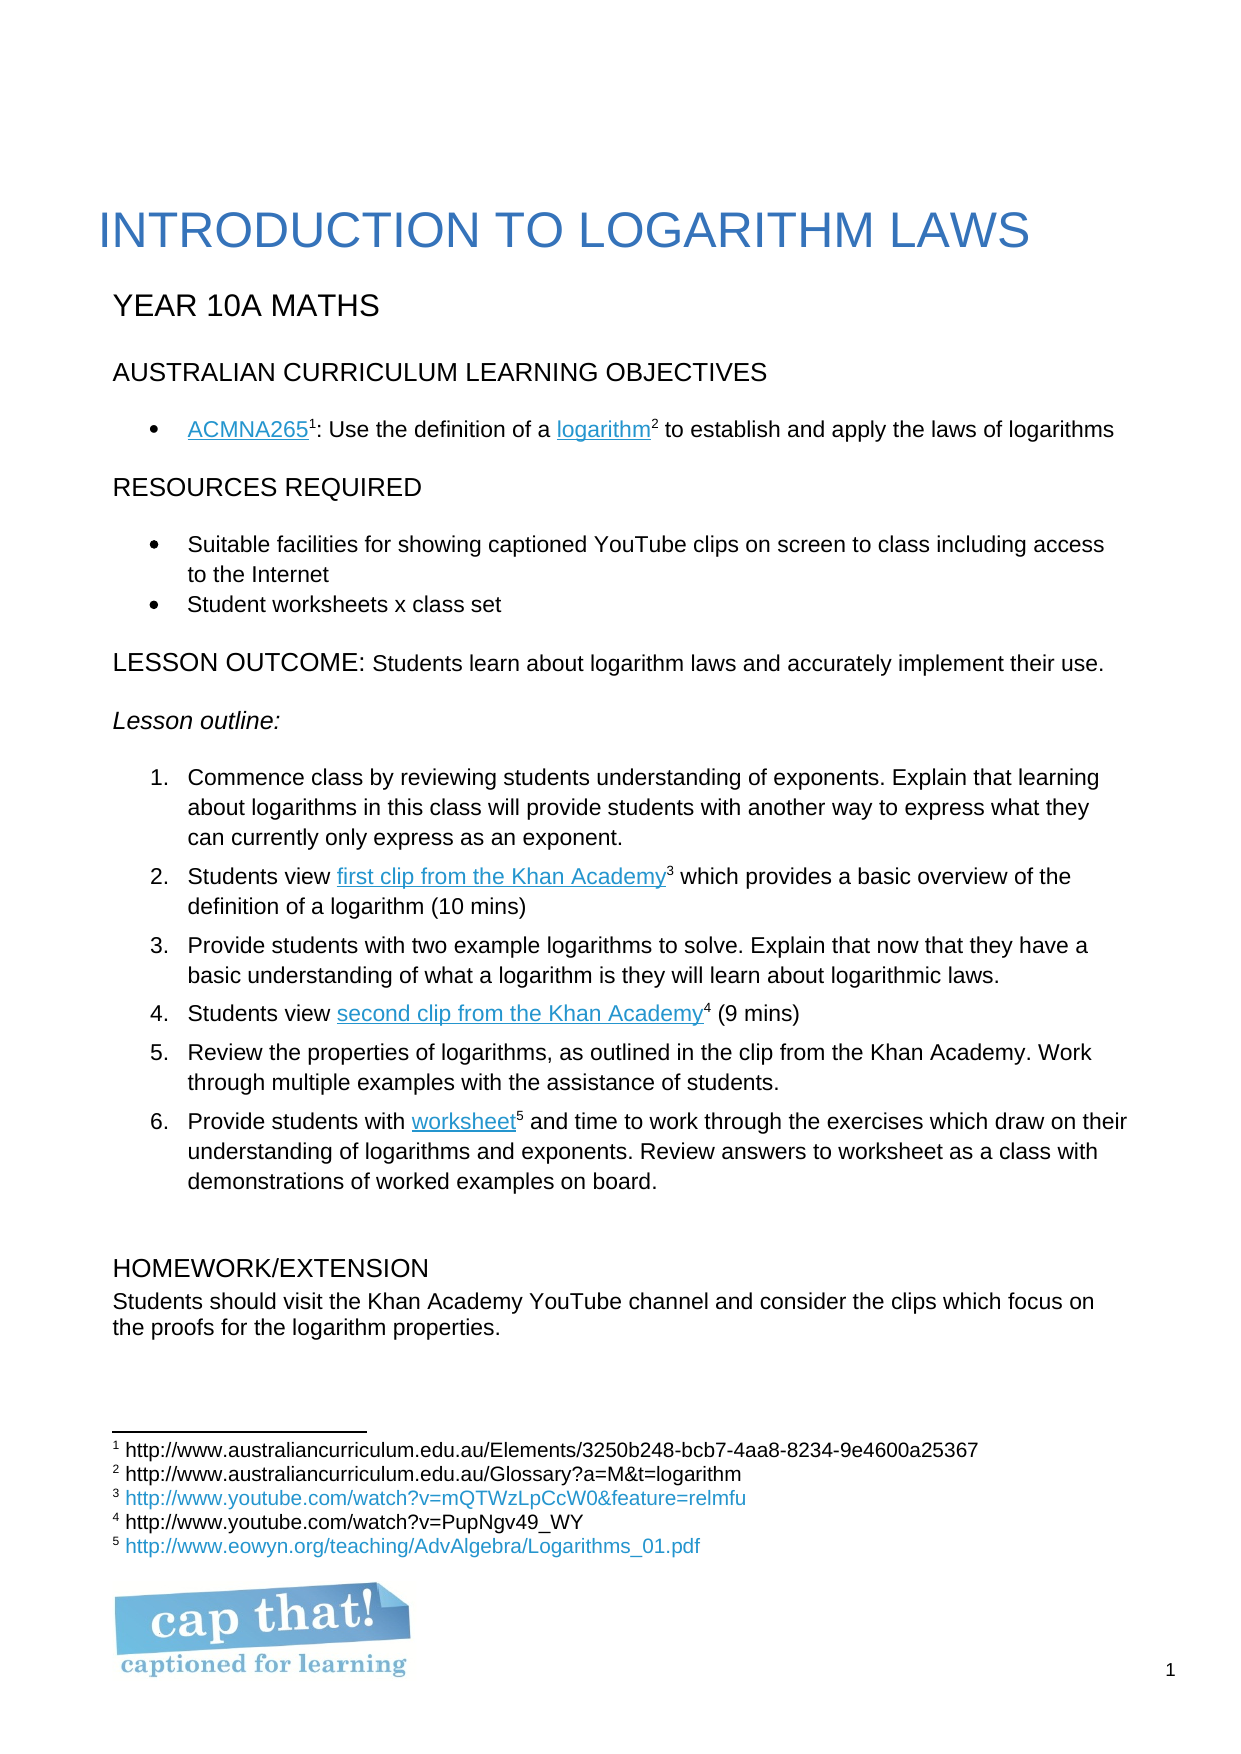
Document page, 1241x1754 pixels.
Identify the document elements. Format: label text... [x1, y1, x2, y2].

list Provide students with two example logarithms to solve. Explain that now that they have a basic understanding of what a logarithm is they will learn about logarithmic laws. [150, 932, 1128, 988]
list Students view second clip from the Khan Academy (9 mins) [150, 1000, 1128, 1027]
picture [112, 1581, 417, 1681]
list Commence class by reviewing students understanding of exponents. Explain that learning about logarithms in this class will provide students with another way to express what they can currently only express as an exponent. [150, 764, 1128, 851]
subtitle Resources required [112, 472, 1128, 502]
list ACMNA265: Use the definition of a logarithm to establish and apply the laws of logarithms [150, 416, 1128, 443]
list Suitable facilities for showing captioned YouTube clips on screen to class including access to the Internet [150, 531, 1128, 587]
subtitle Introduction to Logarithm laws [98, 200, 1128, 257]
text Students should visit the Khan Academy YouTube channel and consider the clips which focus on the proofs for the logarithm properties. [112, 1288, 1128, 1341]
subtitle Homework/extension [112, 1219, 1128, 1283]
list Provide students with worksheet and time to work through the exercises which draw on their understanding of logarithms and exponents. Review answers to worksheet as a class with demonstrations of worked examples on board. [150, 1108, 1128, 1194]
list Students view first clip from the Khan Academy which provides a basic overview of the definition of a logarithm (10 mins) [150, 863, 1128, 919]
list Review the properties of logarithms, as outlined in the clip from the Khan Academy. Work through multiple examples with the assistance of students. [150, 1039, 1128, 1095]
subtitle Australian curriculum Learning objectives [112, 357, 1128, 387]
text Lesson outcome: Students learn about logarithm laws and accurately implement their use. [112, 647, 1128, 677]
list Student worksheets x class set [150, 591, 1128, 618]
subtitle Lesson outline: [112, 706, 1128, 735]
subtitle Year 10A Maths [112, 287, 1128, 323]
